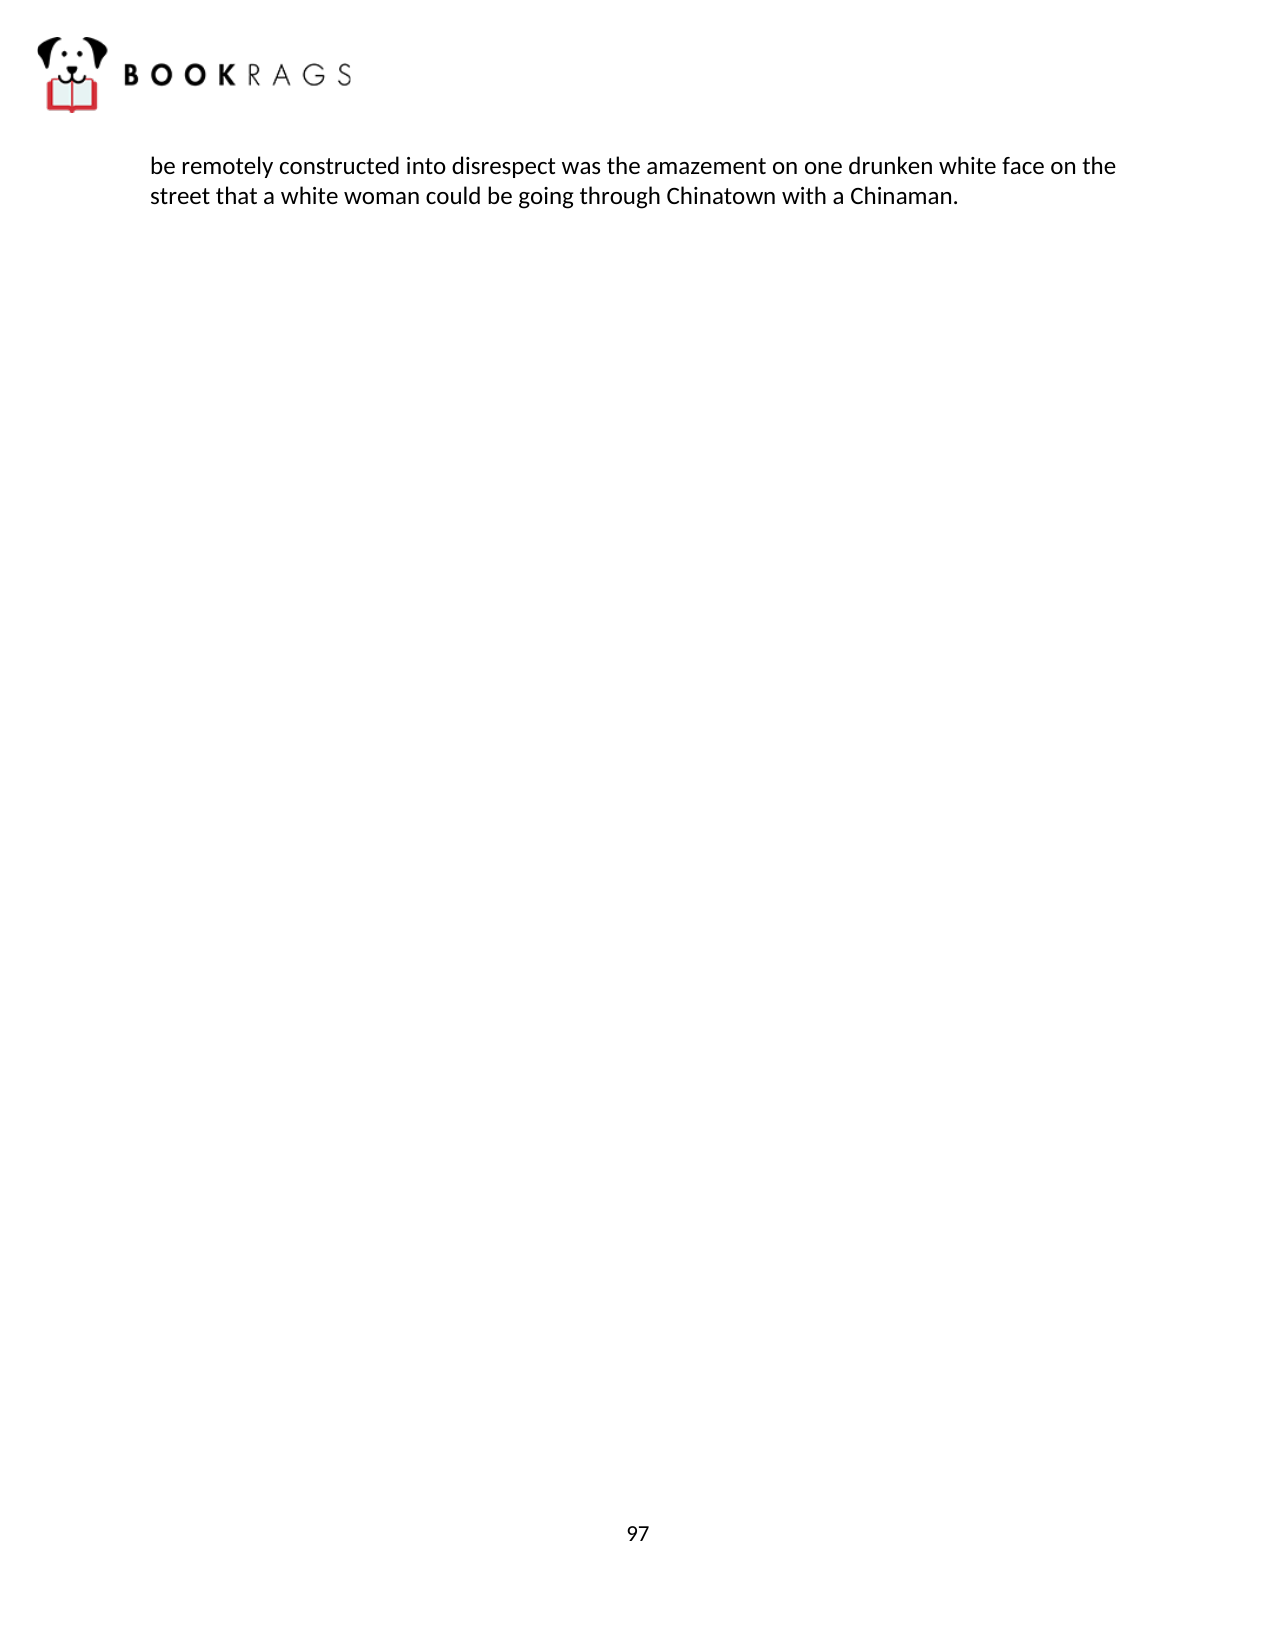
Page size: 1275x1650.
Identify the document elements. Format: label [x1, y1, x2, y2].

picture [37, 37, 351, 113]
text [150, 150, 1125, 211]
